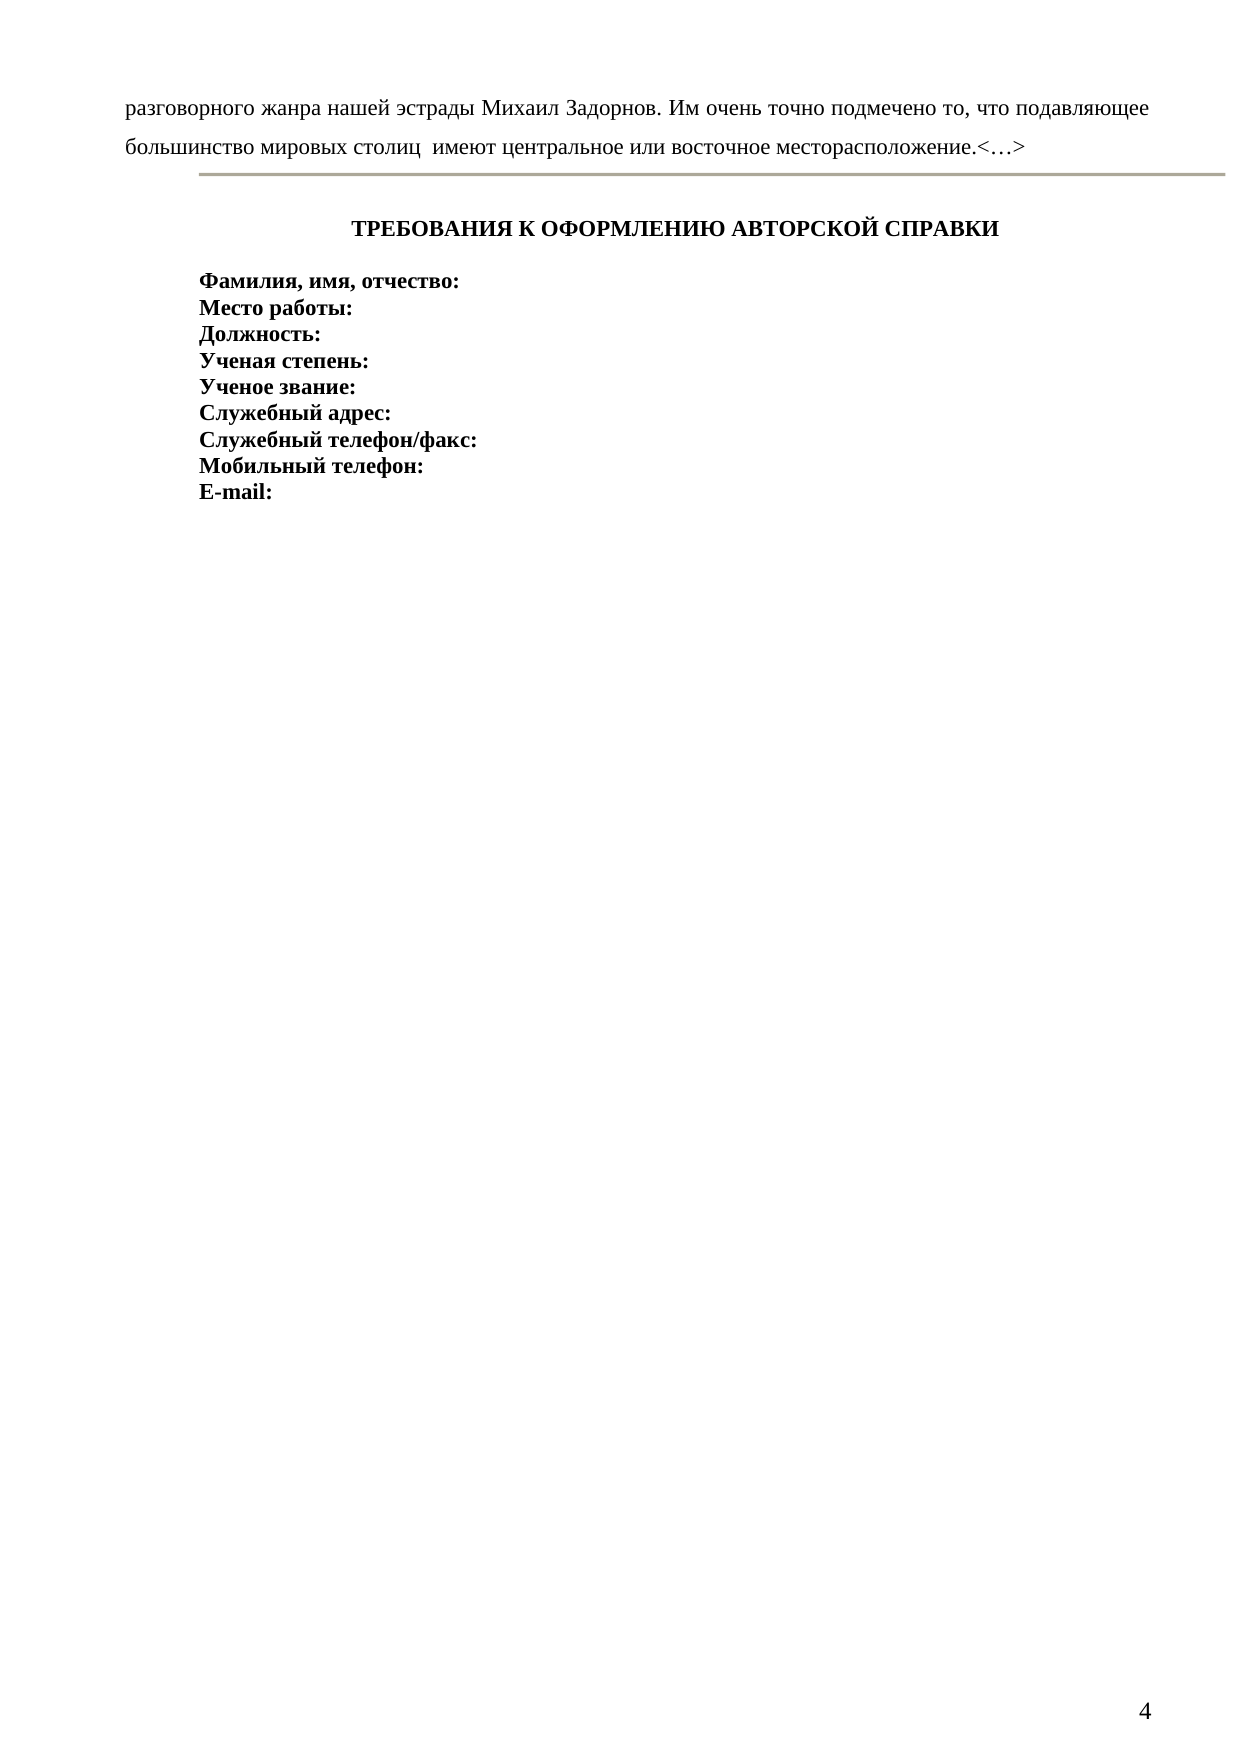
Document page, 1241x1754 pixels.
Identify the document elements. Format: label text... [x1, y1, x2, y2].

text Мобильный телефон: [125, 452, 1152, 478]
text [125, 94, 1152, 160]
text Место работы: [125, 294, 1152, 320]
text Должность: [125, 320, 1152, 347]
text E-mail: [125, 478, 1152, 505]
text Ученая степень: [125, 347, 1152, 373]
text Ученое звание: [125, 373, 1152, 399]
text Служебный адрес: [125, 399, 1152, 426]
text ТРЕБОВАНИЯ К ОФОРМЛЕНИЮ АВТОРСКОЙ СПРАВКИ [125, 215, 1152, 241]
text Служебный телефон/факс: [125, 426, 1152, 452]
text Фамилия, имя, отчество: [125, 268, 1152, 294]
